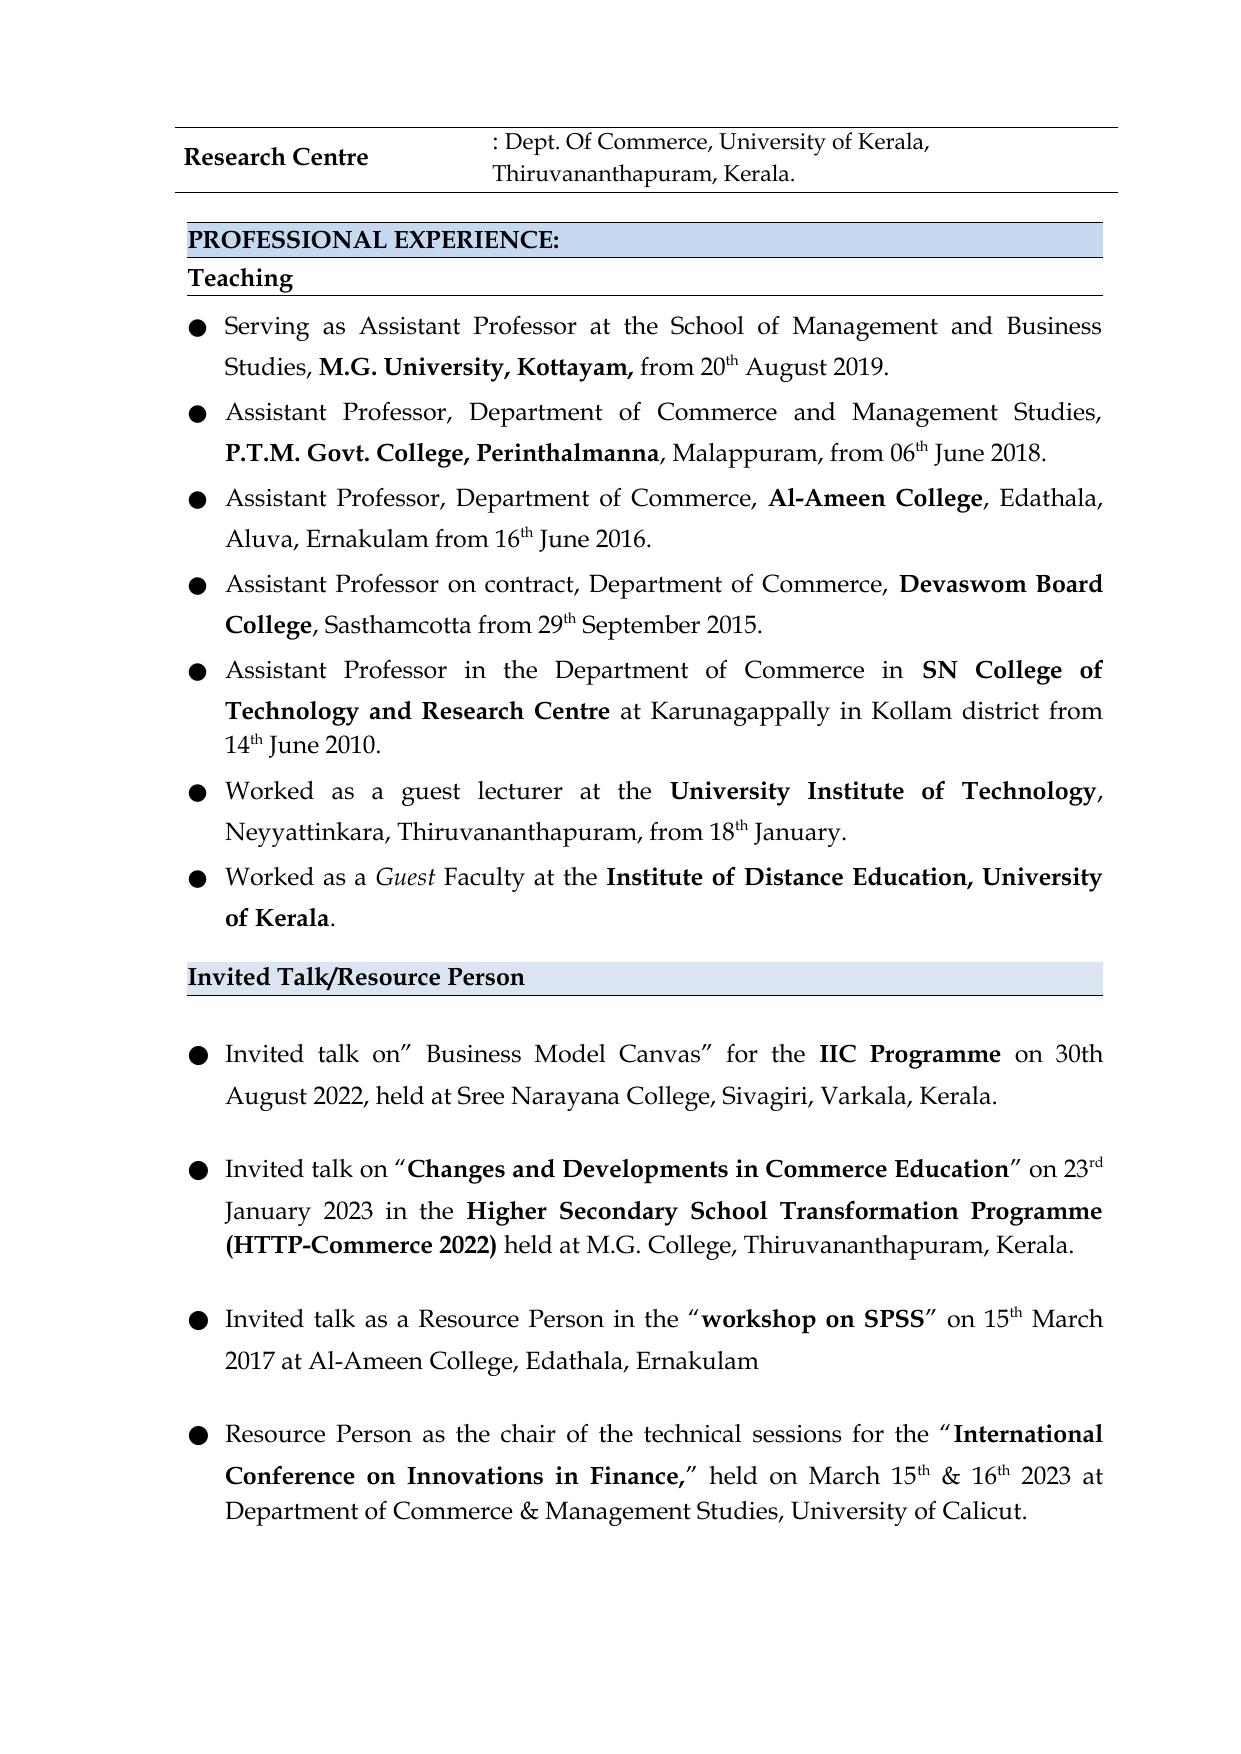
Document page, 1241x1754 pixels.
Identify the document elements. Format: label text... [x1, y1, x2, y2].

list Assistant Professor, Department of Commerce, Al-Ameen College, Edathala, Aluva, Ernakulam from 16th June 2016. [187, 473, 1103, 554]
table_cell Research Centre [175, 128, 481, 192]
table_cell : Dept. Of Commerce, University of Kerala, Thiruvananthapuram, Kerala. [481, 128, 1118, 192]
list Assistant Professor in the Department of Commerce in SN College of Technology and Research Centre at Karunagappally in Kollam district from 14th June 2010. [187, 645, 1103, 761]
list Invited talk on” Business Model Canvas” for the IIC Programme on 30th August 2022, held at Sree Narayana College, Sivagiri, Varkala, Kerala. [187, 1025, 1103, 1111]
list Resource Person as the chair of the technical sessions for the “International Conference on Innovations in Finance,” held on March 15th & 16th 2023 at Department of Commerce & Management Studies, University of Calicut. [187, 1406, 1103, 1526]
text Invited Talk/Resource Person [187, 962, 1103, 995]
text Teaching [187, 263, 1103, 295]
list Assistant Professor, Department of Commerce and Management Studies, P.T.M. Govt. College, Perinthalmanna, Malappuram, from 06th June 2018. [187, 387, 1103, 468]
list Serving as Assistant Professor at the School of Management and Business Studies, M.G. University, Kottayam, from 20th August 2019. [187, 301, 1103, 382]
list Invited talk as a Resource Person in the “workshop on SPSS” on 15th March 2017 at Al-Ameen College, Edathala, Ernakulam [187, 1290, 1103, 1376]
list Worked as a Guest Faculty at the Institute of Distance Education, University of Kerala. [187, 851, 1103, 933]
list Worked as a guest lecturer at the University Institute of Technology, Neyyattinkara, Thiruvananthapuram, from 18th January. [187, 765, 1103, 847]
list Assistant Professor on contract, Department of Commerce, Devaswom Board College, Sasthamcotta from 29th September 2015. [187, 559, 1103, 640]
list Invited talk on “Changes and Developments in Commerce Education” on 23rd January 2023 in the Higher Secondary School Transformation Programme (HTTP-Commerce 2022) held at M.G. College, Thiruvananthapuram, Kerala. [187, 1141, 1103, 1261]
text PROFESSIONAL EXPERIENCE: [187, 223, 1103, 257]
